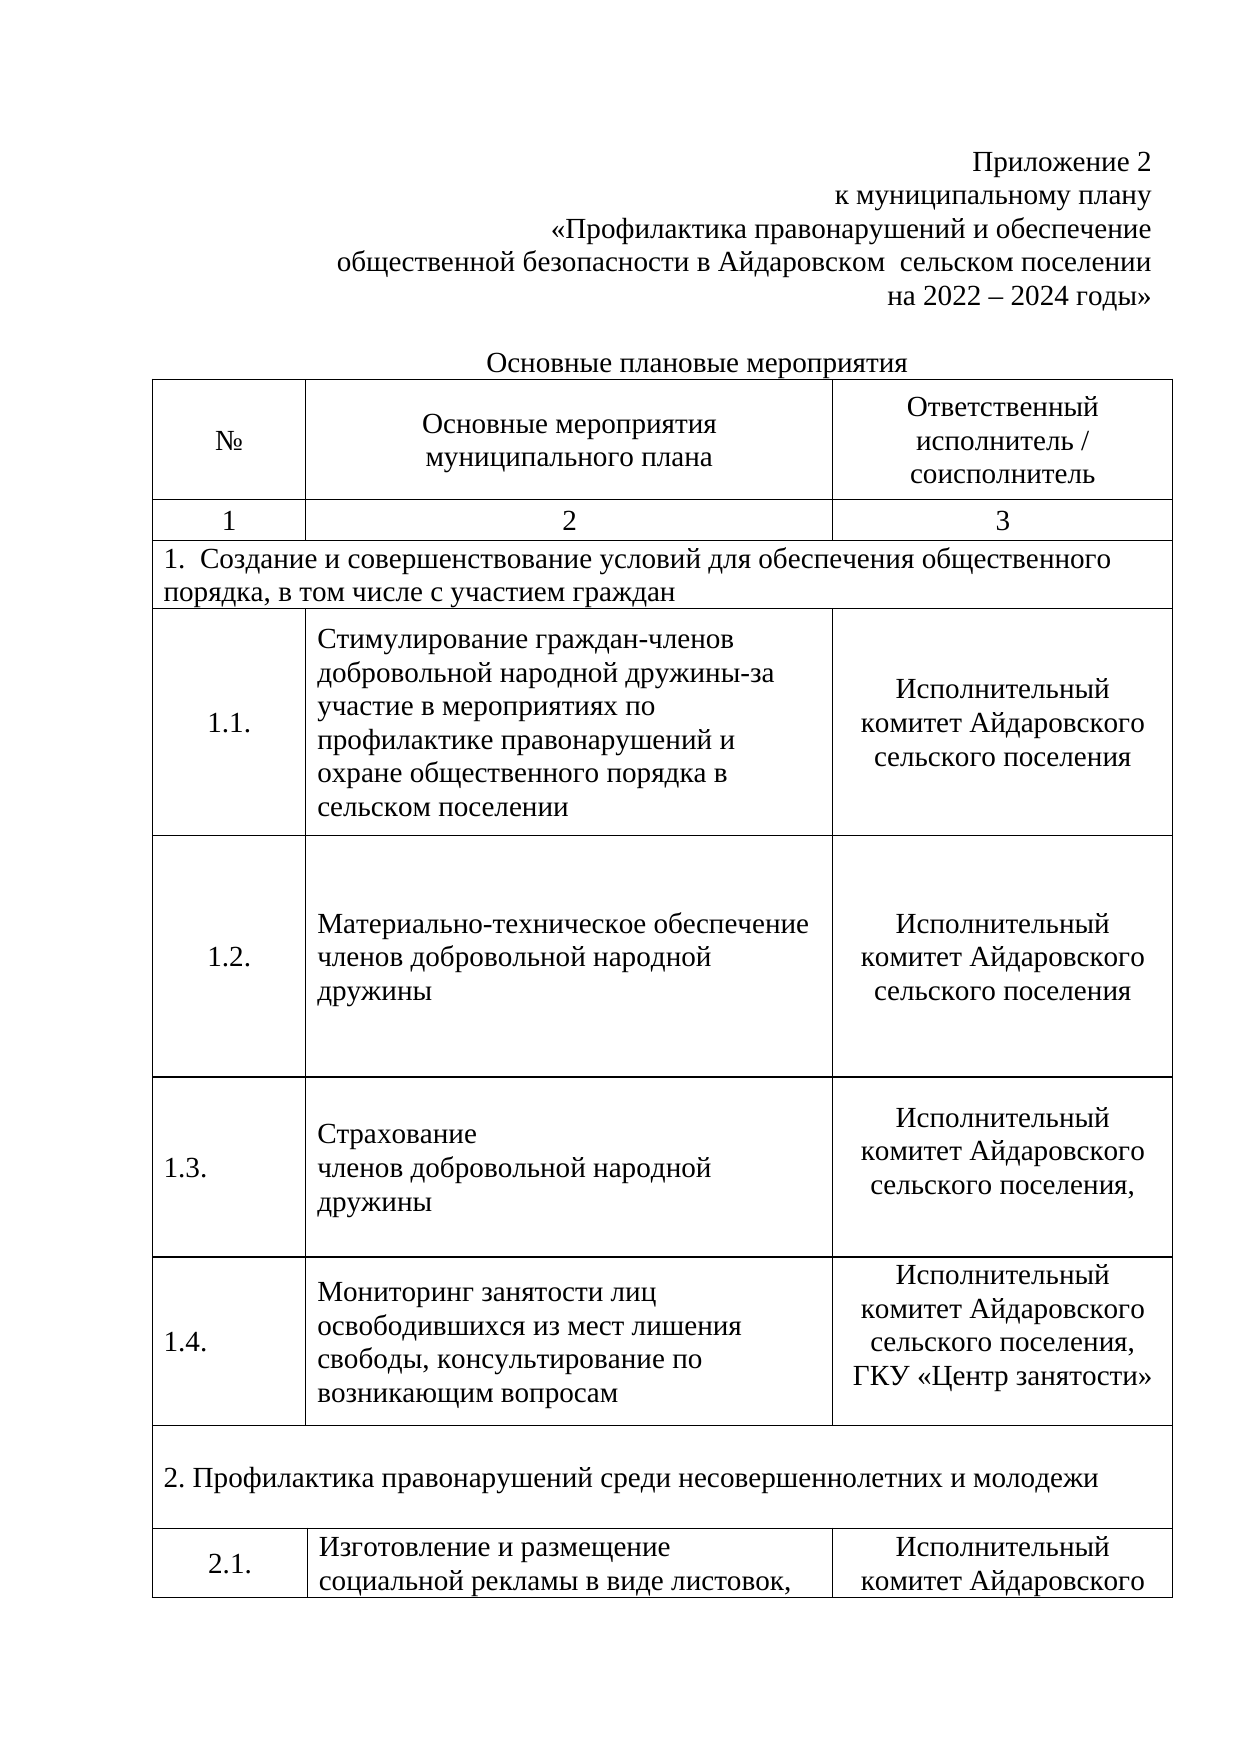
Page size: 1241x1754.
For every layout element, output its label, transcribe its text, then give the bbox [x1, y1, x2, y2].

table_cell 3 [833, 500, 1172, 540]
table_cell Исполнительный комитет Айдаровского сельского поселения [833, 836, 1172, 1076]
table_cell 2. Профилактика правонарушений среди несовершеннолетних и молодежи [153, 1426, 1172, 1528]
table_cell 2 [306, 500, 832, 540]
text на 2022 – 2024 годы» [153, 278, 1152, 311]
table_cell Стимулирование граждан-членов добровольной народной дружины-за участие в мероприятиях по профилактике правонарушений и охране общественного порядка в сельском поселении [306, 609, 832, 835]
table_cell 1.2. [153, 836, 305, 1076]
table_cell 1.4. [153, 1258, 305, 1425]
table_header Ответственный исполнитель / соисполнитель [833, 380, 1172, 499]
text Приложение 2 [153, 144, 1152, 177]
table_cell Мониторинг занятости лиц освободившихся из мест лишения свободы, консультирование по возникающим вопросам [306, 1258, 832, 1425]
table_cell 1.1. [153, 609, 305, 835]
text к муниципальному плану [153, 177, 1152, 211]
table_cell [833, 1529, 1172, 1597]
table_cell 2.1. [153, 1529, 307, 1597]
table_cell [308, 1529, 832, 1597]
table_header № [153, 380, 305, 499]
table_cell Материально-техническое обеспечение членов добровольной народной дружины [306, 836, 832, 1076]
table_cell 1.3. [153, 1078, 305, 1256]
table_cell Исполнительный комитет Айдаровского сельского поселения, [833, 1078, 1172, 1256]
table_cell Страхование членов добровольной народной дружины [306, 1078, 832, 1256]
text «Профилактика правонарушений и обеспечение [153, 211, 1152, 244]
table_header Основные мероприятия муниципального плана [306, 380, 832, 499]
text Основные плановые мероприятия [153, 345, 1152, 378]
table_cell Исполнительный комитет Айдаровского сельского поселения, ГКУ «Центр занятости» [833, 1258, 1172, 1425]
table_cell Исполнительный комитет Айдаровского сельского поселения [833, 609, 1172, 835]
text общественной безопасности в Айдаровском сельском поселении [153, 244, 1152, 278]
table_cell 1 [153, 500, 305, 540]
table_cell 1. Создание и совершенствование условий для обеспечения общественного порядка, в том числе с участием граждан [153, 541, 1172, 608]
